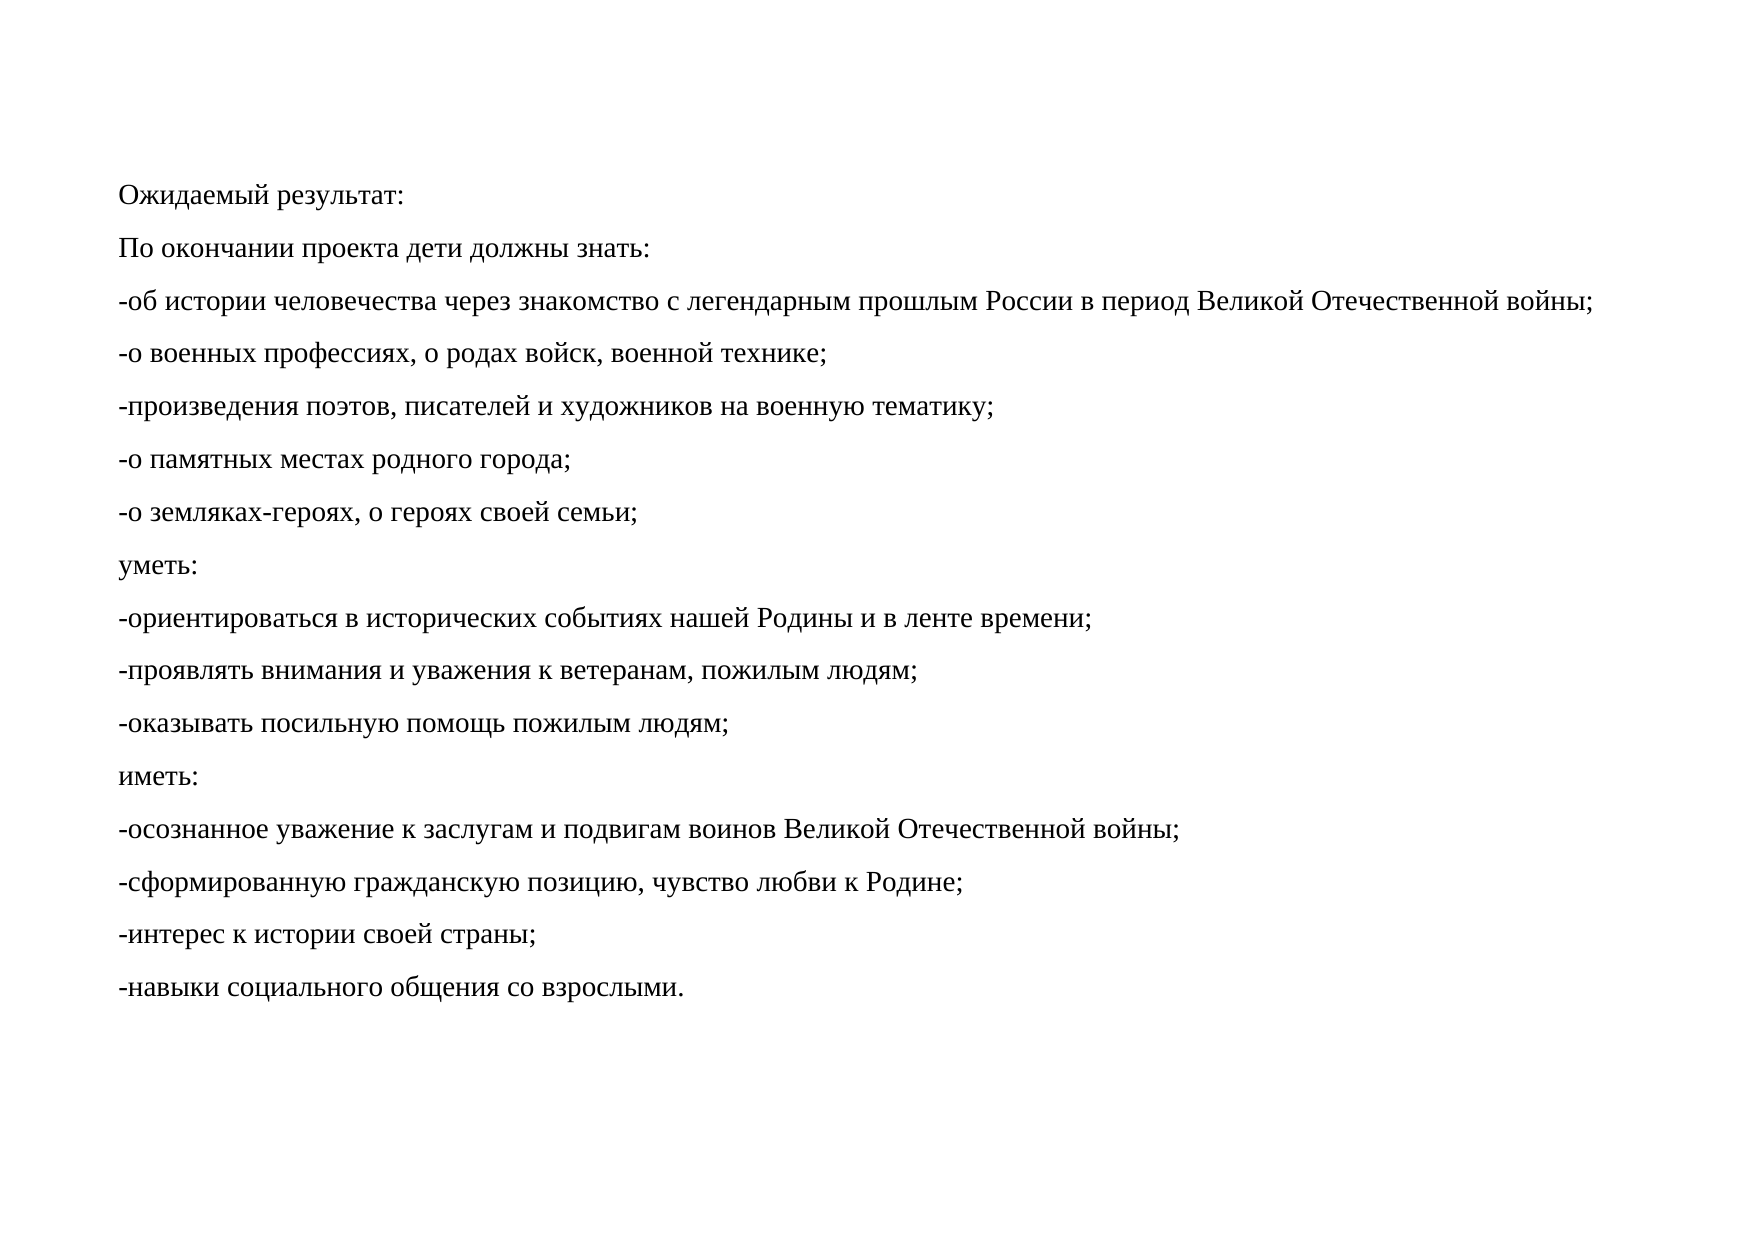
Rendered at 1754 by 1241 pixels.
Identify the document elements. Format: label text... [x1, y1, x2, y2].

text -осознанное уважение к заслугам и подвигам воинов Великой Отечественной войны; [118, 811, 1636, 844]
text -проявлять внимания и уважения к ветеранам, пожилым людям; [118, 652, 1636, 686]
text По окончании проекта дети должны знать: [118, 230, 1636, 263]
text -о военных профессиях, о родах войск, военной технике; [118, 336, 1636, 369]
text -об истории человечества через знакомство с легендарным прошлым России в период Великой Отечественной войны; [118, 283, 1636, 316]
text -сформированную гражданскую позицию, чувство любви к Родине; [118, 864, 1636, 897]
text уметь: [118, 547, 1636, 580]
text -интерес к истории своей страны; [118, 917, 1636, 950]
text -о земляках-героях, о героях своей семьи; [118, 494, 1636, 528]
text -оказывать посильную помощь пожилым людям; [118, 705, 1636, 739]
text -произведения поэтов, писателей и художников на военную тематику; [118, 388, 1636, 422]
text Ожидаемый результат: [118, 177, 1636, 211]
text -о памятных местах родного города; [118, 441, 1636, 475]
text иметь: [118, 758, 1636, 792]
text -навыки социального общения со взрослыми. [118, 969, 1636, 1003]
text -ориентироваться в исторических событиях нашей Родины и в ленте времени; [118, 600, 1636, 633]
